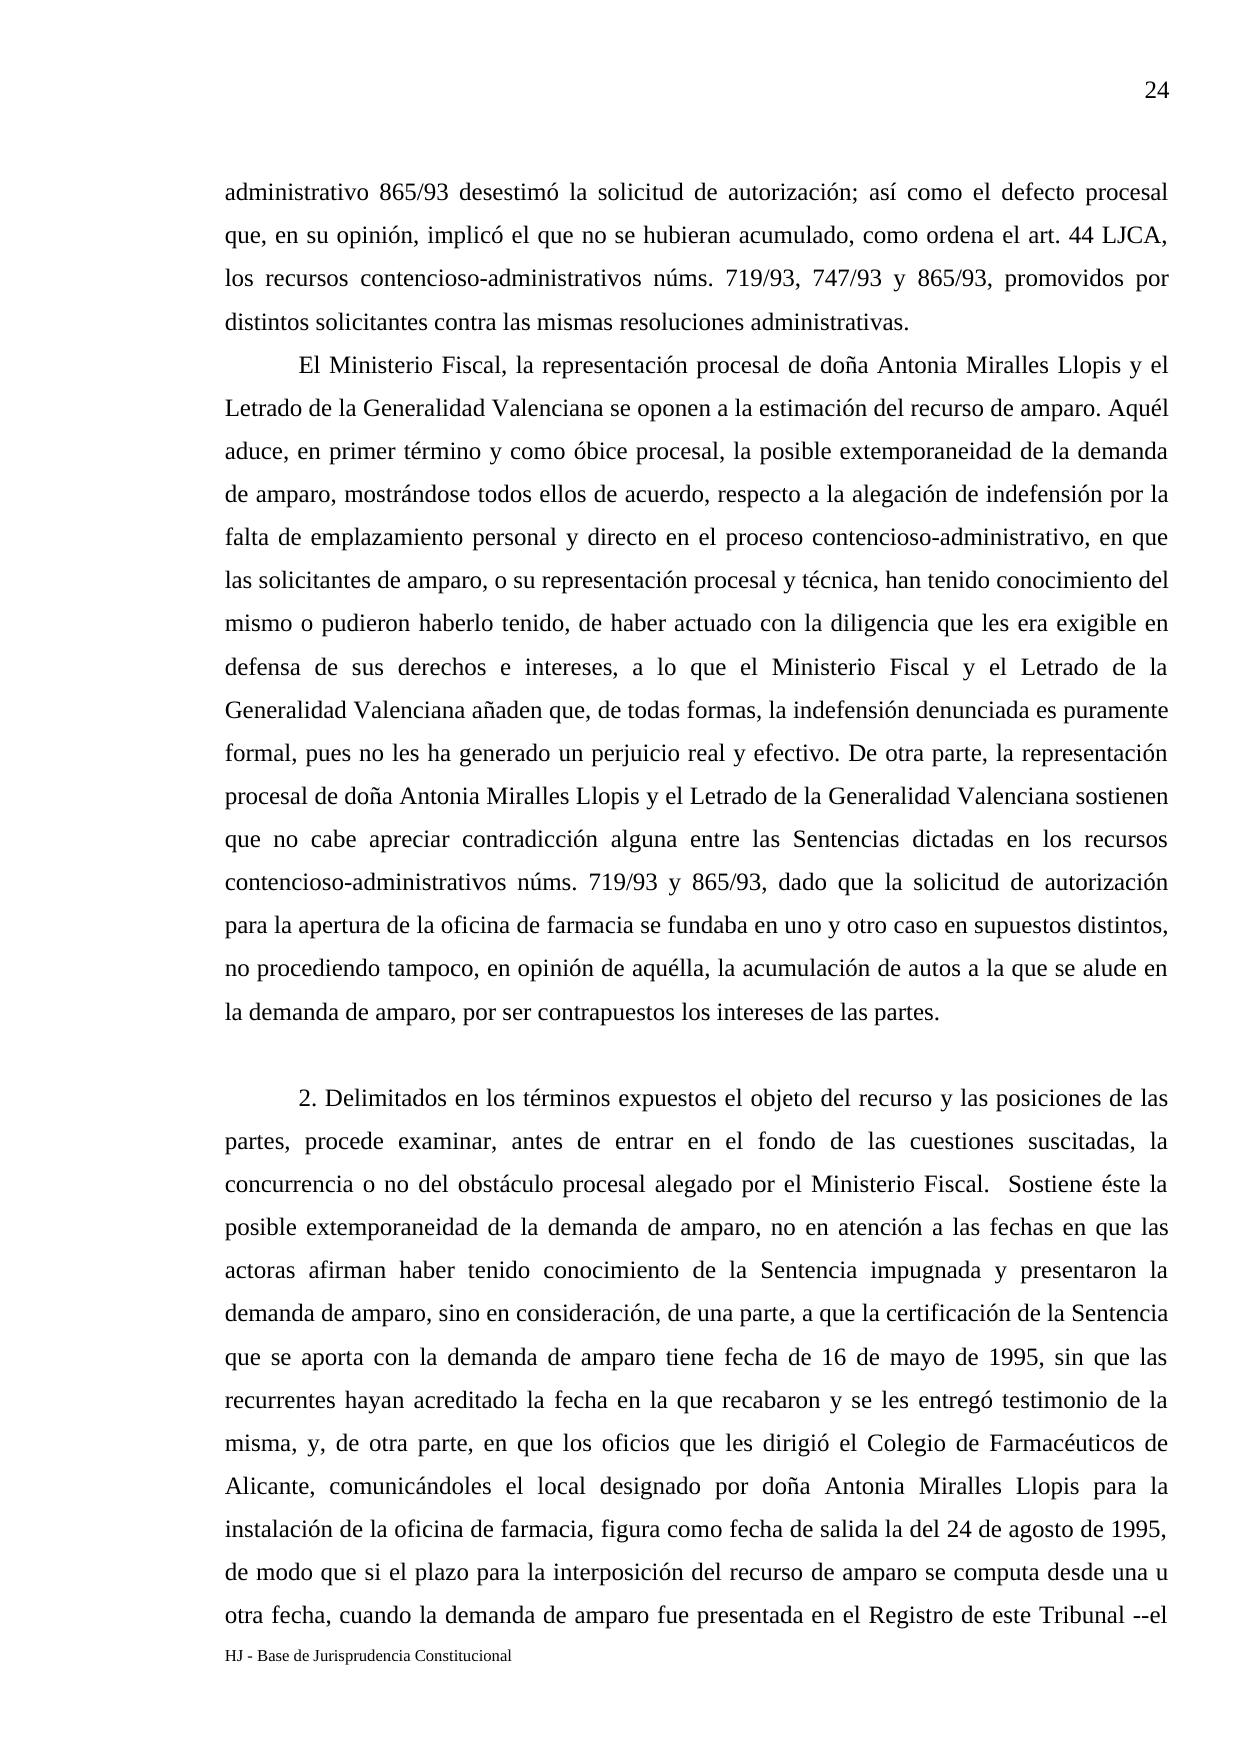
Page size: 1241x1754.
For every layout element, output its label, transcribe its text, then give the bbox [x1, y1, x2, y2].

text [224, 1083, 1169, 1629]
text El Ministerio Fiscal, la representación procesal de doña Antonia Miralles Llopis y el Letrado de la Generalidad Valenciana se oponen a la estimación del recurso de amparo. Aquél aduce, en primer término y como óbice procesal, la posible extemporaneidad de la demanda de amparo, mostrándose todos ellos de acuerdo, respecto a la alegación de indefensión por la falta de emplazamiento personal y directo en el proceso contencioso-administrativo, en que las solicitantes de amparo, o su representación procesal y técnica, han tenido conocimiento del mismo o pudieron haberlo tenido, de haber actuado con la diligencia que les era exigible en defensa de sus derechos e intereses, a lo que el Ministerio Fiscal y el Letrado de la Generalidad Valenciana añaden que, de todas formas, la indefensión denunciada es puramente formal, pues no les ha generado un perjuicio real y efectivo. De otra parte, la representación procesal de doña Antonia Miralles Llopis y el Letrado de la Generalidad Valenciana sostienen que no cabe apreciar contradicción alguna entre las Sentencias dictadas en los recursos contencioso-administrativos núms. 719/93 y 865/93, dado que la solicitud de autorización para la apertura de la oficina de farmacia se fundaba en uno y otro caso en supuestos distintos, no procediendo tampoco, en opinión de aquélla, la acumulación de autos a la que se alude en la demanda de amparo, por ser contrapuestos los intereses de las partes. [224, 350, 1169, 1025]
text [224, 177, 1169, 335]
